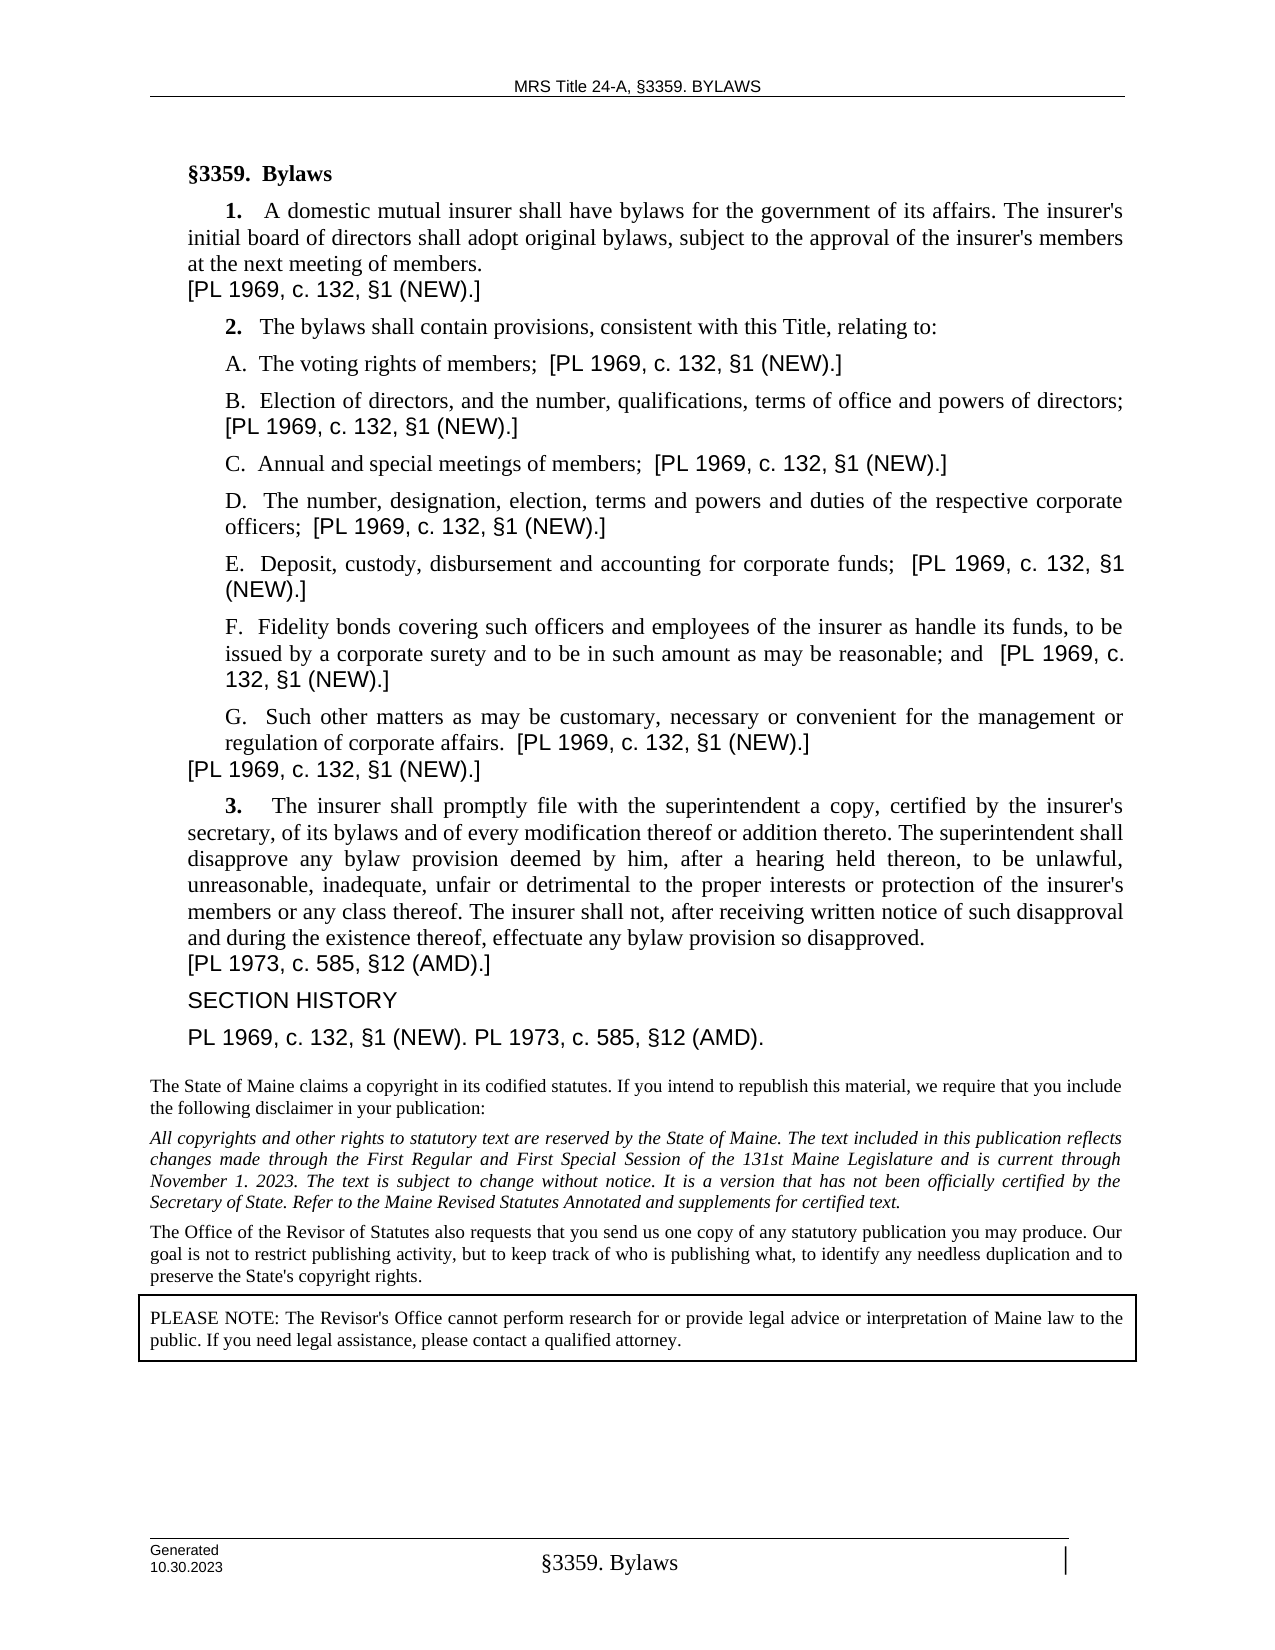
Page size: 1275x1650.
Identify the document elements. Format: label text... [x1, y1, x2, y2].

text D. The number, designation, election, terms and powers and duties of the respective corporate officers; [PL 1969, c. 132, §1 (NEW).] [225, 487, 1125, 539]
text The State of Maine claims a copyright in its codified statutes. If you intend to republish this material, we require that you include the following disclaimer in your publication: [150, 1075, 1125, 1118]
text All copyrights and other rights to statutory text are reserved by the State of Maine. The text included in this publication reflects changes made through the First Regular and First Special Session of the 131st Maine Legislature and is current through November 1. 2023 . The text is subject to change without notice. It is a version that has not been officially certified by the Secretary of State. Refer to the Maine Revised Statutes Annotated and supplements for certified text. [150, 1127, 1125, 1213]
text SECTION HISTORY [187, 987, 1125, 1013]
text E. Deposit, custody, disbursement and accounting for corporate funds; [PL 1969, c. 132, §1 (NEW).] [225, 550, 1125, 603]
text B. Election of directors, and the number, qualifications, terms of office and powers of directors; [PL 1969, c. 132, §1 (NEW).] [225, 387, 1125, 439]
text 1. A domestic mutual insurer shall have bylaws for the government of its affairs. The insurer's initial board of directors shall adopt original bylaws, subject to the approval of the insurer's members at the next meeting of members. [187, 197, 1125, 276]
text §3359. Bylaws [187, 160, 1125, 187]
text 2. The bylaws shall contain provisions, consistent with this Title, relating to: [187, 313, 1125, 339]
text G. Such other matters as may be customary, necessary or convenient for the management or regulation of corporate affairs. [PL 1969, c. 132, §1 (NEW).] [225, 703, 1125, 756]
text [PL 1973, c. 585, §12 (AMD).] [187, 950, 1125, 977]
text [PL 1969, c. 132, §1 (NEW).] [187, 756, 1125, 782]
text A. The voting rights of members; [PL 1969, c. 132, §1 (NEW).] [225, 350, 1125, 376]
text [PL 1969, c. 132, §1 (NEW).] [187, 276, 1125, 303]
text PLEASE NOTE: The Revisor's Office cannot perform research for or provide legal advice or interpretation of Maine law to the public. If you need legal assistance, please contact a qualified attorney. [140, 1296, 1135, 1360]
text PL 1969, c. 132, §1 (NEW). PL 1973, c. 585, §12 (AMD). [187, 1024, 1125, 1050]
text 3. The insurer shall promptly file with the superintendent a copy, certified by the insurer's secretary, of its bylaws and of every modification thereof or addition thereto. The superintendent shall disapprove any bylaw provision deemed by him, after a hearing held thereon, to be unlawful, unreasonable, inadequate, unfair or detrimental to the proper interests or protection of the insurer's members or any class thereof. The insurer shall not, after receiving written notice of such disapproval and during the existence thereof, effectuate any bylaw provision so disapproved. [187, 792, 1125, 950]
text F. Fidelity bonds covering such officers and employees of the insurer as handle its funds, to be issued by a corporate surety and to be in such amount as may be reasonable; and [PL 1969, c. 132, §1 (NEW).] [225, 613, 1125, 692]
text The Office of the Revisor of Statutes also requests that you send us one copy of any statutory publication you may produce. Our goal is not to restrict publishing activity, but to keep track of who is publishing what, to identify any needless duplication and to preserve the State's copyright rights. [150, 1221, 1125, 1286]
text C. Annual and special meetings of members; [PL 1969, c. 132, §1 (NEW).] [225, 450, 1125, 476]
